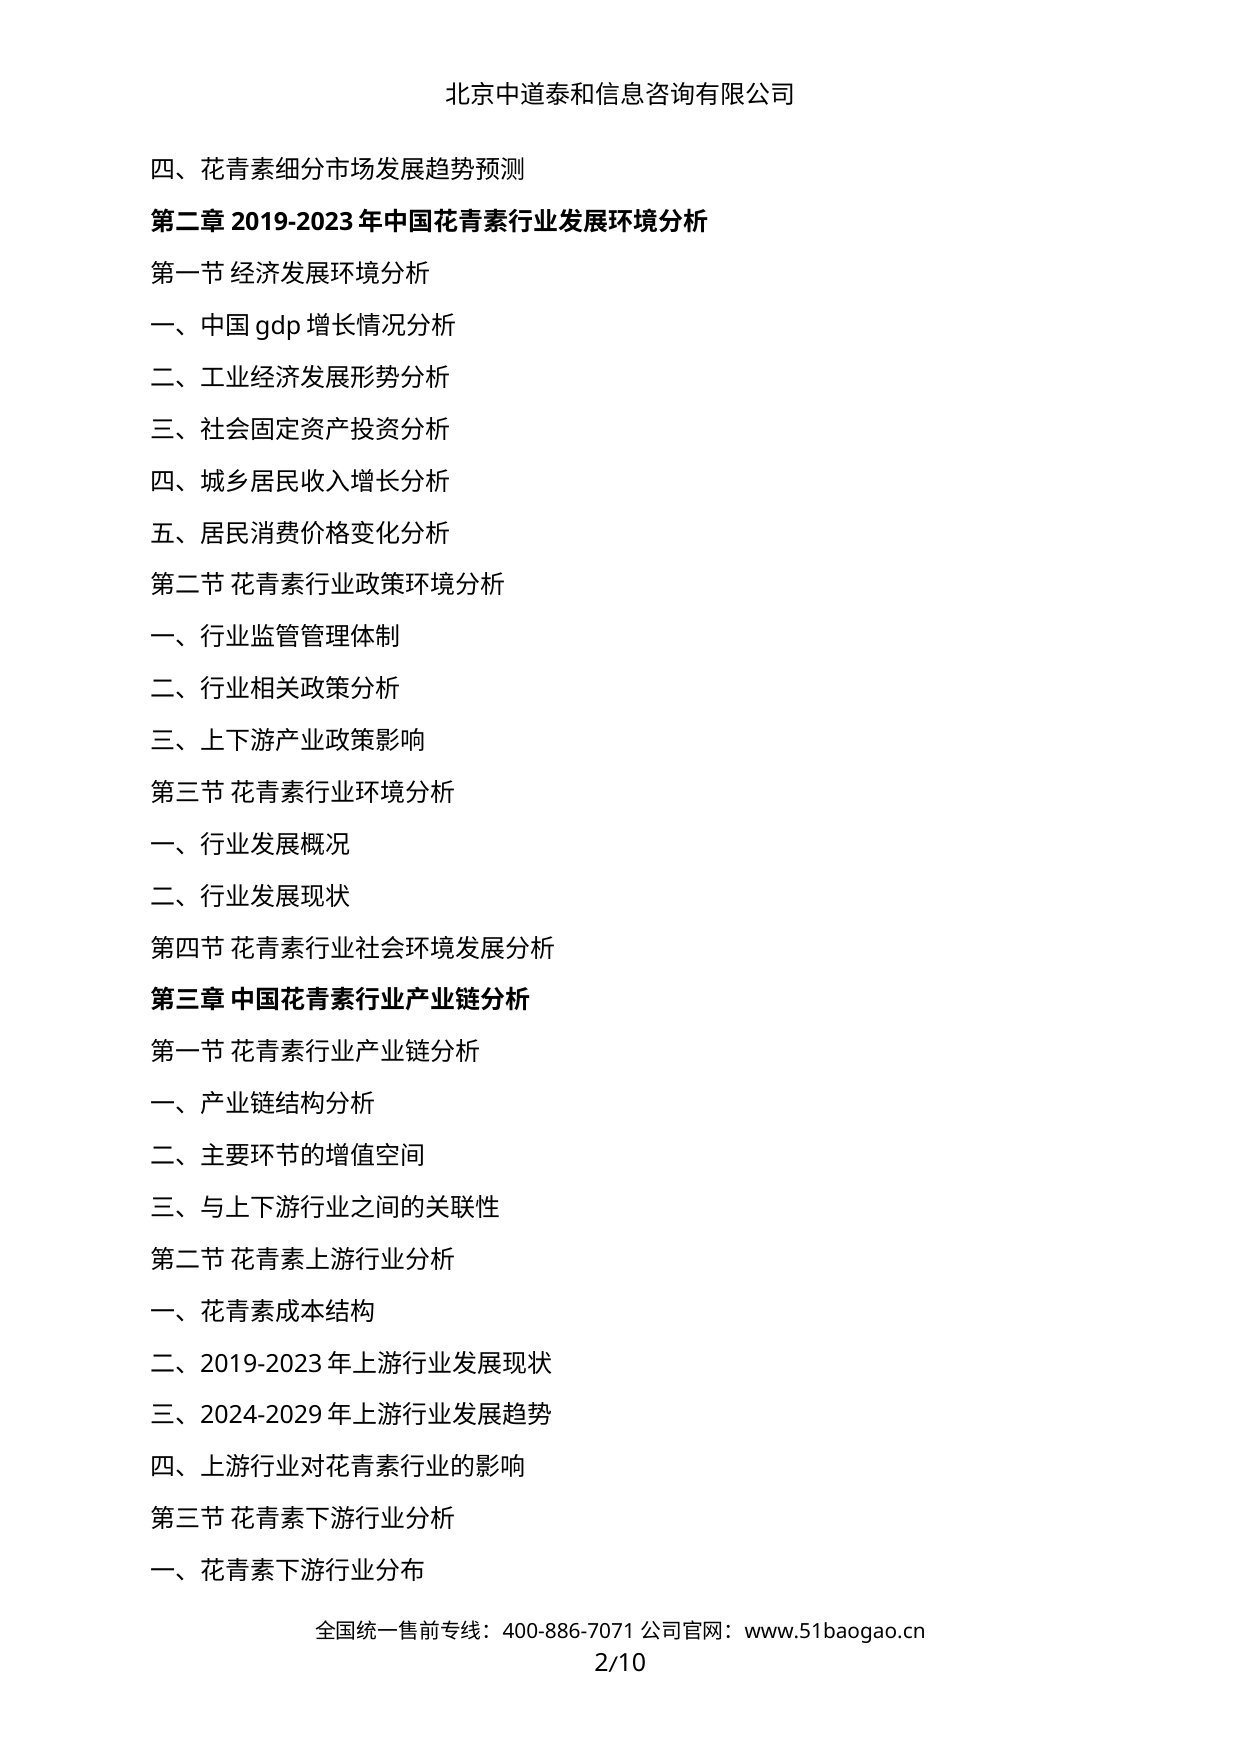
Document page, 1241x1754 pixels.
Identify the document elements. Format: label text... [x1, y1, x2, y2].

text 一、行业发展概况 [150, 824, 1090, 861]
text 二、工业经济发展形势分析 [150, 357, 1090, 394]
text 第二章 2019-2023年中国花青素行业发展环境分析 [150, 202, 1090, 238]
text 三、2024-2029年上游行业发展趋势 [150, 1395, 1090, 1431]
text 第三节 花青素行业环境分析 [150, 772, 1090, 809]
text 四、上游行业对花青素行业的影响 [150, 1447, 1090, 1483]
text 第二节 花青素行业政策环境分析 [150, 565, 1090, 601]
text 一、产业链结构分析 [150, 1084, 1090, 1120]
text 二、行业发展现状 [150, 876, 1090, 912]
text 第一节 经济发展环境分析 [150, 254, 1090, 290]
text 第四节 花青素行业社会环境发展分析 [150, 928, 1090, 964]
text 一、中国gdp增长情况分析 [150, 306, 1090, 342]
text 第三章 中国花青素行业产业链分析 [150, 980, 1090, 1016]
text 一、行业监管管理体制 [150, 617, 1090, 653]
text 四、城乡居民收入增长分析 [150, 461, 1090, 497]
text 一、花青素成本结构 [150, 1291, 1090, 1327]
text 二、主要环节的增值空间 [150, 1136, 1090, 1172]
text 五、居民消费价格变化分析 [150, 513, 1090, 549]
text 三、社会固定资产投资分析 [150, 409, 1090, 446]
text 三、上下游产业政策影响 [150, 721, 1090, 757]
text 二、2019-2023年上游行业发展现状 [150, 1343, 1090, 1379]
text 第一节 花青素行业产业链分析 [150, 1032, 1090, 1068]
text 一、花青素下游行业分布 [150, 1551, 1090, 1587]
text 第三节 花青素下游行业分析 [150, 1499, 1090, 1535]
text 二、行业相关政策分析 [150, 669, 1090, 705]
text 三、与上下游行业之间的关联性 [150, 1187, 1090, 1224]
text 第二节 花青素上游行业分析 [150, 1239, 1090, 1276]
text 四、花青素细分市场发展趋势预测 [150, 150, 1090, 186]
